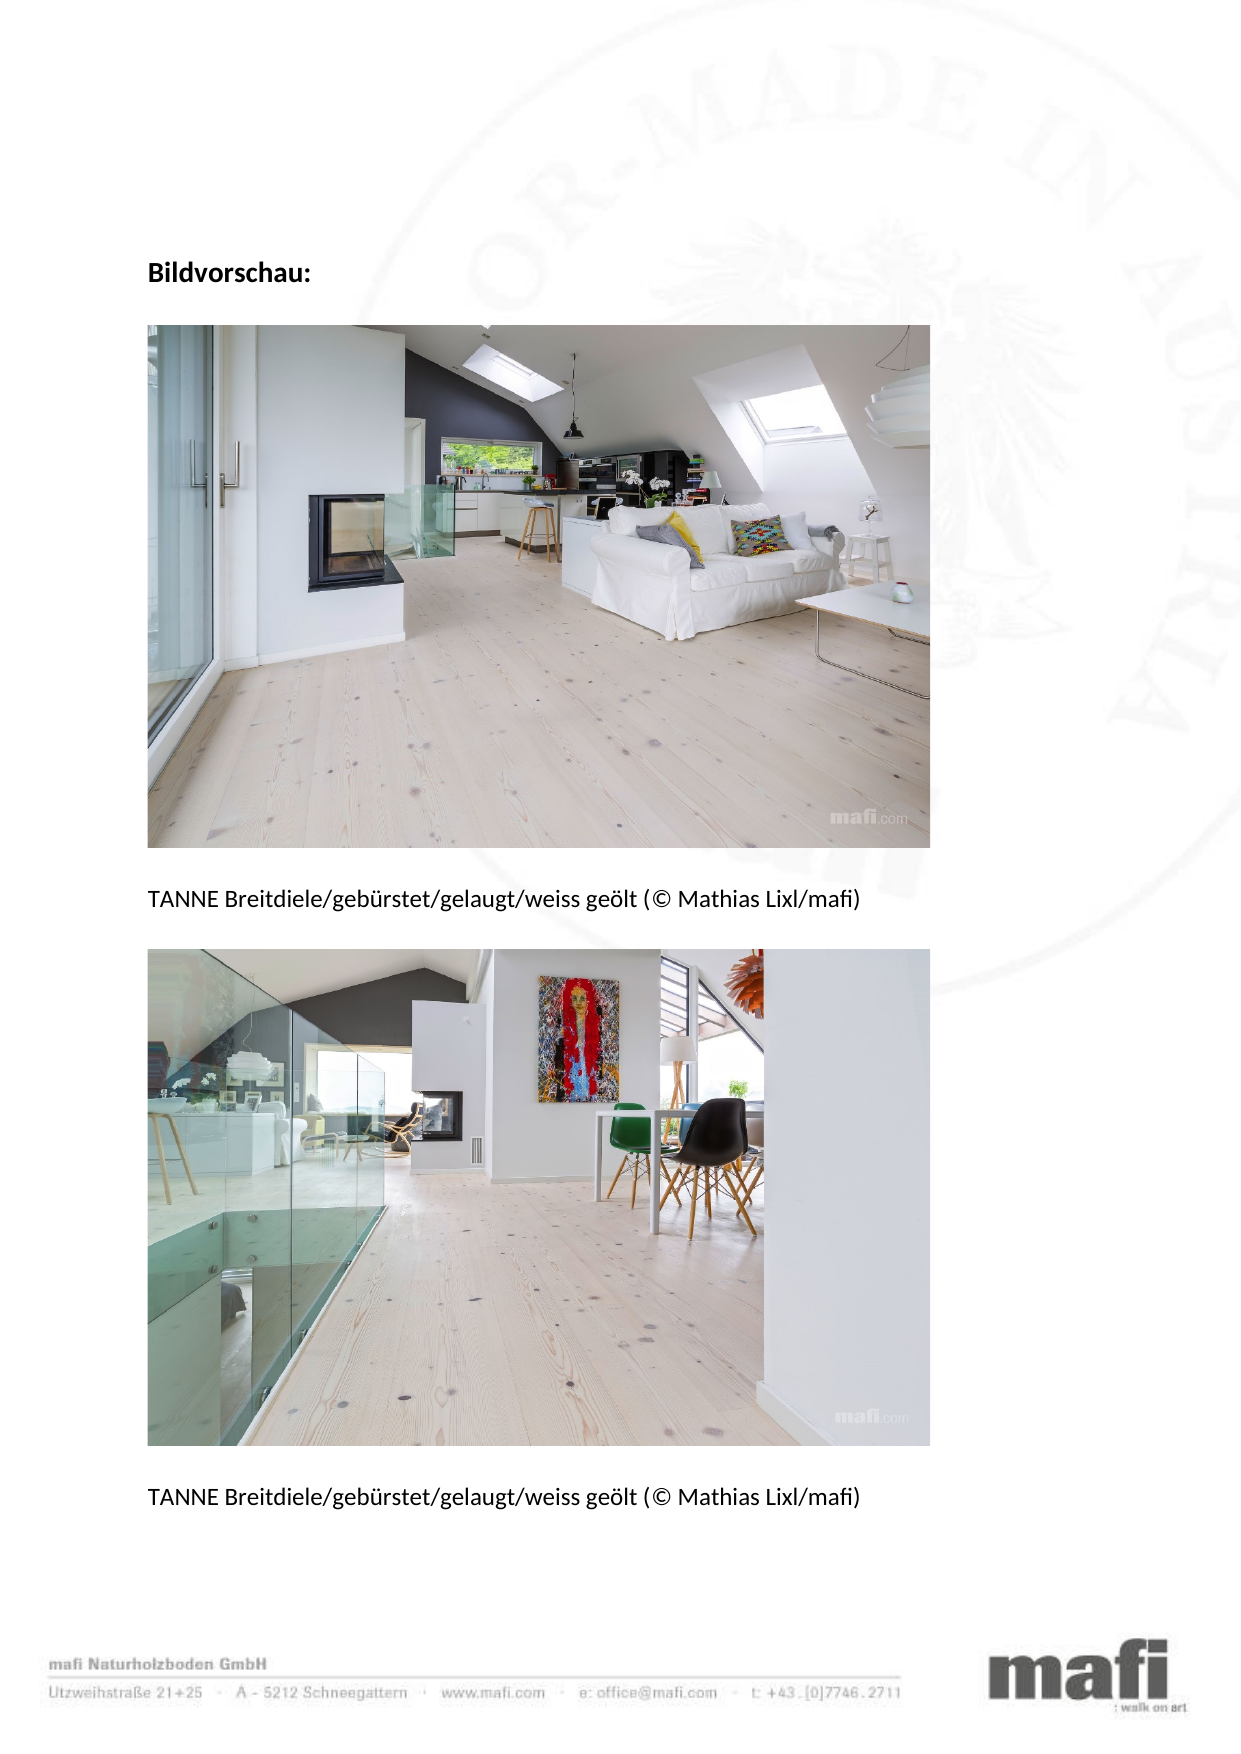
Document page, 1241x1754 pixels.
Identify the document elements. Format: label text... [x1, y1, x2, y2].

picture [0, 0, 1241, 1754]
text Bildvorschau: [148, 254, 931, 290]
text TANNE Breitdiele/gebürstet/gelaugt/weiss geölt (© Mathias Lixl/mafi) [148, 1481, 931, 1512]
text TANNE Breitdiele/gebürstet/gelaugt/weiss geölt (© Mathias Lixl/mafi) [148, 883, 931, 914]
